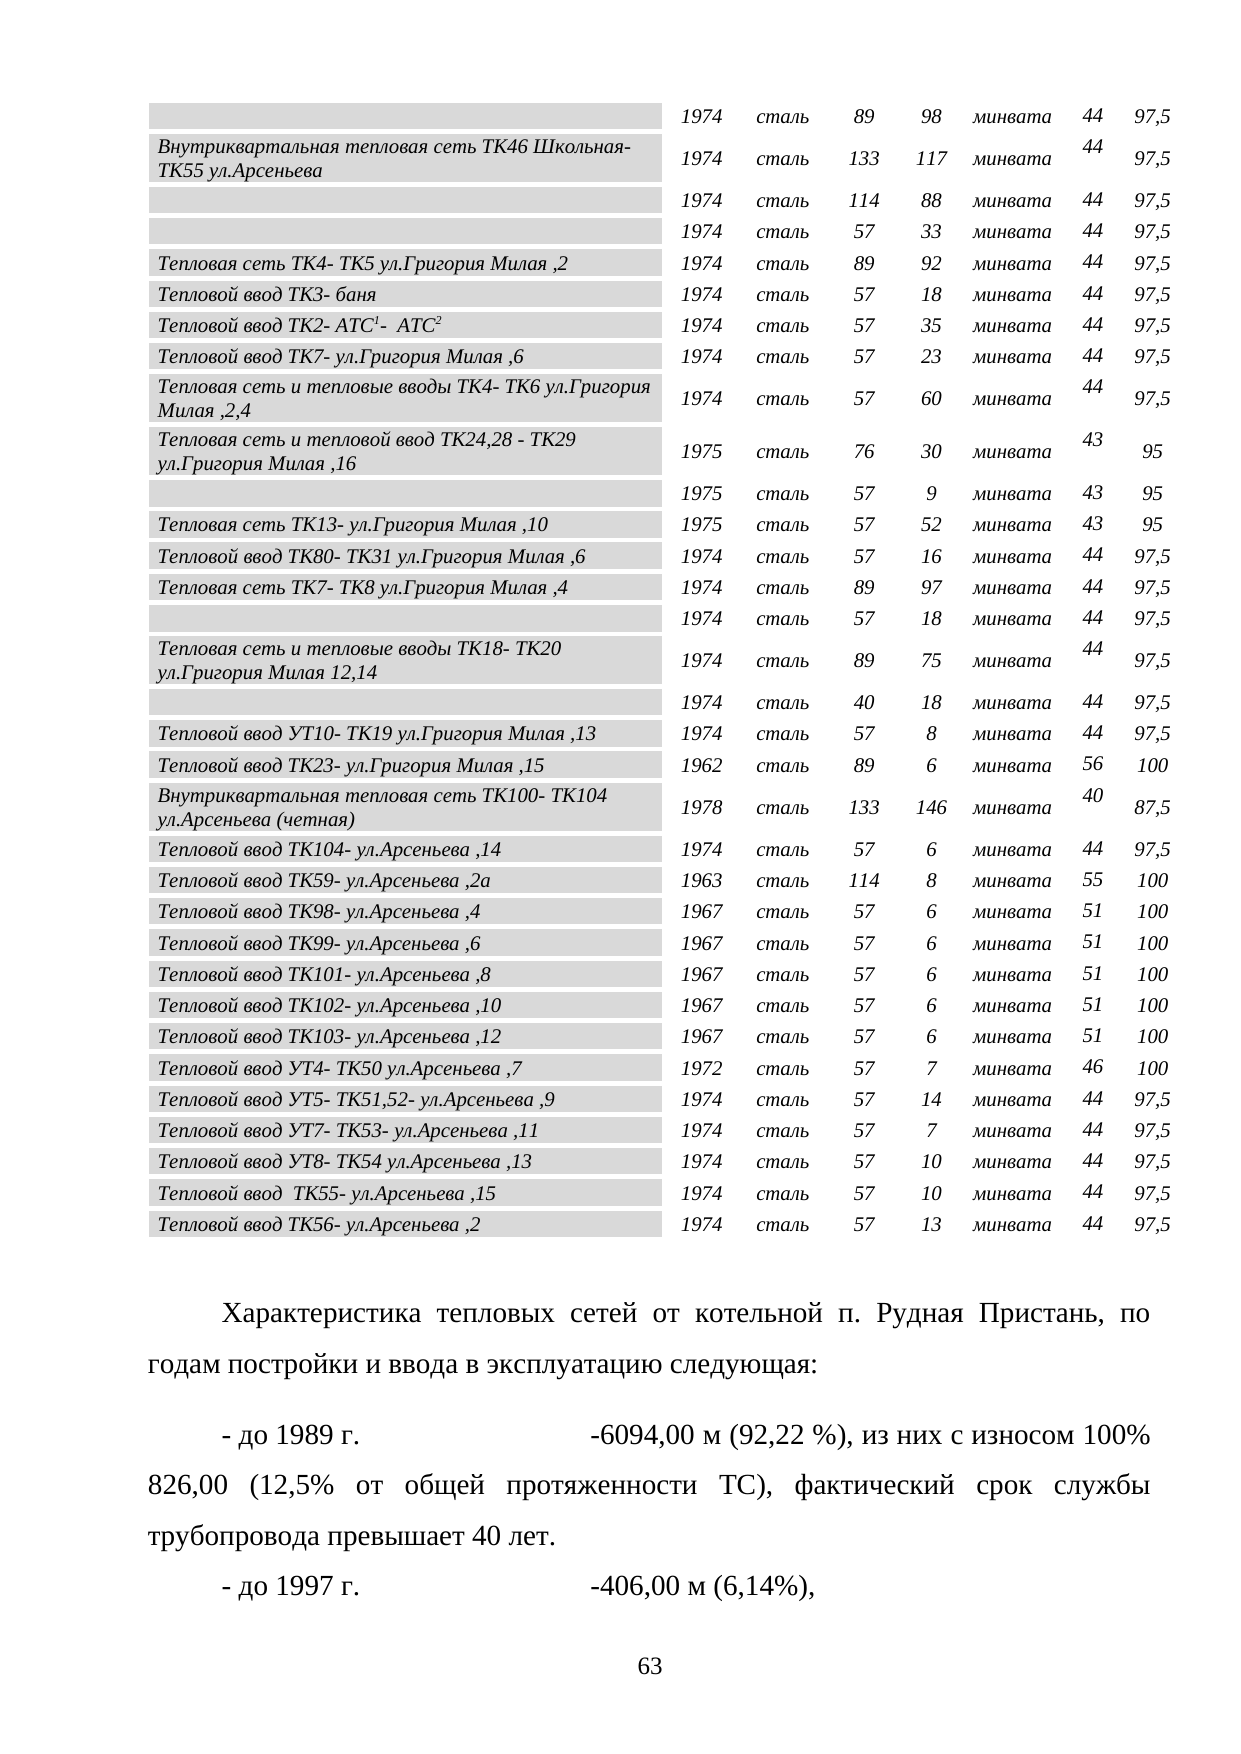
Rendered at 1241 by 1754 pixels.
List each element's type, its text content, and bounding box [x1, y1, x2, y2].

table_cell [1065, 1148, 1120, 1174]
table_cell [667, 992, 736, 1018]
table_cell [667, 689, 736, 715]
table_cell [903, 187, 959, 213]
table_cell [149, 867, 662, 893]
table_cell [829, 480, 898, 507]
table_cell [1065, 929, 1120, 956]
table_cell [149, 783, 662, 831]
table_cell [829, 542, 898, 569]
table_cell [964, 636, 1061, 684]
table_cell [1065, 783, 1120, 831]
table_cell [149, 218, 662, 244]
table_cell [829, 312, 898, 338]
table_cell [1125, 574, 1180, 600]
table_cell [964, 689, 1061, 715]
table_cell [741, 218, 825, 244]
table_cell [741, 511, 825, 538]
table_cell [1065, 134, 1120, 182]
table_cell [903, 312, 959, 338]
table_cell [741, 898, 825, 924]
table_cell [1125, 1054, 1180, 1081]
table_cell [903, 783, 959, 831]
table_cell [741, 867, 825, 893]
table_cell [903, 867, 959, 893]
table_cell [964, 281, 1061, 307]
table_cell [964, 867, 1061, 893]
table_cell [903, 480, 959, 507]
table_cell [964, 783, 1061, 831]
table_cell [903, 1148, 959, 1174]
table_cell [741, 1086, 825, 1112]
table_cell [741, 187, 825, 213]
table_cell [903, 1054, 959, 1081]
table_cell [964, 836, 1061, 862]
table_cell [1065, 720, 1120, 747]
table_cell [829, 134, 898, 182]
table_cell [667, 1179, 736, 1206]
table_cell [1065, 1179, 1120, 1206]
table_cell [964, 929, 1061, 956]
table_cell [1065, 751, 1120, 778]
text - до 1997 г. -406,00 м (6,14%), [148, 1568, 1152, 1601]
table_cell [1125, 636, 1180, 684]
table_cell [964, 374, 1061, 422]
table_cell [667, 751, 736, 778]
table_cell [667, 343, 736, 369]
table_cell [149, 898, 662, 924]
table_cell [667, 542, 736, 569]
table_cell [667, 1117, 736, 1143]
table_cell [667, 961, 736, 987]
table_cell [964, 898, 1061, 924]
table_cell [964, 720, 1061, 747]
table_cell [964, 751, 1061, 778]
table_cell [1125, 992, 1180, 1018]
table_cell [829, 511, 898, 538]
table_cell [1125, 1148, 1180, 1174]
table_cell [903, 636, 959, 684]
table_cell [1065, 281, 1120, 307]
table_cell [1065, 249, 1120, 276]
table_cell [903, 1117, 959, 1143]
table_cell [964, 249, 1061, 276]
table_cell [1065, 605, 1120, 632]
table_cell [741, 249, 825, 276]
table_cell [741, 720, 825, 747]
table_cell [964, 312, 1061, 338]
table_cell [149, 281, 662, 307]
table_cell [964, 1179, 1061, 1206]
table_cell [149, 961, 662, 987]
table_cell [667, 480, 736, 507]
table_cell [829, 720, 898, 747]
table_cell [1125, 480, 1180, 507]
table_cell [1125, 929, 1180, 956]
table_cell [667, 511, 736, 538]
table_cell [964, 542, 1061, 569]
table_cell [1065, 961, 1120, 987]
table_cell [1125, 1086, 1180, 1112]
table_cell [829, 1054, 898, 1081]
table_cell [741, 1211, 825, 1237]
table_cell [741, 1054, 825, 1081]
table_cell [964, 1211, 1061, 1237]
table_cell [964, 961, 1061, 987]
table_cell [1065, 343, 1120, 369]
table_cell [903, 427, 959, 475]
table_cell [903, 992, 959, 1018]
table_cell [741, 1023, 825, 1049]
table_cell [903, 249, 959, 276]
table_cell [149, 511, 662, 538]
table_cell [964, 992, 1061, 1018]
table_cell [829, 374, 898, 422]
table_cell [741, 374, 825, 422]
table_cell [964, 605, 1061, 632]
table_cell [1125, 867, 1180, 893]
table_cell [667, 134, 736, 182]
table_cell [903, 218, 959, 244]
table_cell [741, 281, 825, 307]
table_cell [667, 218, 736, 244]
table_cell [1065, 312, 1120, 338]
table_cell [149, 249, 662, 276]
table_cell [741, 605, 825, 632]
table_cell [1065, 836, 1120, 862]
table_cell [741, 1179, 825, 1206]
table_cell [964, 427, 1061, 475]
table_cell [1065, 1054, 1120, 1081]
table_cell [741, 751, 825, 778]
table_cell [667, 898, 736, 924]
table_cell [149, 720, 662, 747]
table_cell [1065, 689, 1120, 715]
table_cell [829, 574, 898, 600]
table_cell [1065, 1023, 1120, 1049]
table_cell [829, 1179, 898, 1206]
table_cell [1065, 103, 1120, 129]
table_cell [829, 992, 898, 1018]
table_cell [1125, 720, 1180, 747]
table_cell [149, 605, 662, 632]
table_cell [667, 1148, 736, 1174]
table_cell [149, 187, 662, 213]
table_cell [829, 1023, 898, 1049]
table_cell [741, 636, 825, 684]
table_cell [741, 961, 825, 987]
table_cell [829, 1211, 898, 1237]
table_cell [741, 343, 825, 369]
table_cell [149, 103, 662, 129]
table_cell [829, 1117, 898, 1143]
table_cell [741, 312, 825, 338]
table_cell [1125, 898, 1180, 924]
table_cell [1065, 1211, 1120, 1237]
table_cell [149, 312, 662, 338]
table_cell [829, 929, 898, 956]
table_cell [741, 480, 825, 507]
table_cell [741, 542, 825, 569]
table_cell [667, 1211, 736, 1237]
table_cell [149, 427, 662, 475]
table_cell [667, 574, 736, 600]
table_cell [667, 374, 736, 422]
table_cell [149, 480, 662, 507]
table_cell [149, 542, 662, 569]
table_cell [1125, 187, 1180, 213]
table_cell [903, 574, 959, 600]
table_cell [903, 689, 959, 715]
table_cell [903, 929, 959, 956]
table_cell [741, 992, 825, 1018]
text - до 1989 г. -6094,00 м (92,22 %), из них с износом 100% 826,00 (12,5% от общей протяженности ТС), фактический срок службы трубопровода превышает 40 лет. [148, 1417, 1152, 1551]
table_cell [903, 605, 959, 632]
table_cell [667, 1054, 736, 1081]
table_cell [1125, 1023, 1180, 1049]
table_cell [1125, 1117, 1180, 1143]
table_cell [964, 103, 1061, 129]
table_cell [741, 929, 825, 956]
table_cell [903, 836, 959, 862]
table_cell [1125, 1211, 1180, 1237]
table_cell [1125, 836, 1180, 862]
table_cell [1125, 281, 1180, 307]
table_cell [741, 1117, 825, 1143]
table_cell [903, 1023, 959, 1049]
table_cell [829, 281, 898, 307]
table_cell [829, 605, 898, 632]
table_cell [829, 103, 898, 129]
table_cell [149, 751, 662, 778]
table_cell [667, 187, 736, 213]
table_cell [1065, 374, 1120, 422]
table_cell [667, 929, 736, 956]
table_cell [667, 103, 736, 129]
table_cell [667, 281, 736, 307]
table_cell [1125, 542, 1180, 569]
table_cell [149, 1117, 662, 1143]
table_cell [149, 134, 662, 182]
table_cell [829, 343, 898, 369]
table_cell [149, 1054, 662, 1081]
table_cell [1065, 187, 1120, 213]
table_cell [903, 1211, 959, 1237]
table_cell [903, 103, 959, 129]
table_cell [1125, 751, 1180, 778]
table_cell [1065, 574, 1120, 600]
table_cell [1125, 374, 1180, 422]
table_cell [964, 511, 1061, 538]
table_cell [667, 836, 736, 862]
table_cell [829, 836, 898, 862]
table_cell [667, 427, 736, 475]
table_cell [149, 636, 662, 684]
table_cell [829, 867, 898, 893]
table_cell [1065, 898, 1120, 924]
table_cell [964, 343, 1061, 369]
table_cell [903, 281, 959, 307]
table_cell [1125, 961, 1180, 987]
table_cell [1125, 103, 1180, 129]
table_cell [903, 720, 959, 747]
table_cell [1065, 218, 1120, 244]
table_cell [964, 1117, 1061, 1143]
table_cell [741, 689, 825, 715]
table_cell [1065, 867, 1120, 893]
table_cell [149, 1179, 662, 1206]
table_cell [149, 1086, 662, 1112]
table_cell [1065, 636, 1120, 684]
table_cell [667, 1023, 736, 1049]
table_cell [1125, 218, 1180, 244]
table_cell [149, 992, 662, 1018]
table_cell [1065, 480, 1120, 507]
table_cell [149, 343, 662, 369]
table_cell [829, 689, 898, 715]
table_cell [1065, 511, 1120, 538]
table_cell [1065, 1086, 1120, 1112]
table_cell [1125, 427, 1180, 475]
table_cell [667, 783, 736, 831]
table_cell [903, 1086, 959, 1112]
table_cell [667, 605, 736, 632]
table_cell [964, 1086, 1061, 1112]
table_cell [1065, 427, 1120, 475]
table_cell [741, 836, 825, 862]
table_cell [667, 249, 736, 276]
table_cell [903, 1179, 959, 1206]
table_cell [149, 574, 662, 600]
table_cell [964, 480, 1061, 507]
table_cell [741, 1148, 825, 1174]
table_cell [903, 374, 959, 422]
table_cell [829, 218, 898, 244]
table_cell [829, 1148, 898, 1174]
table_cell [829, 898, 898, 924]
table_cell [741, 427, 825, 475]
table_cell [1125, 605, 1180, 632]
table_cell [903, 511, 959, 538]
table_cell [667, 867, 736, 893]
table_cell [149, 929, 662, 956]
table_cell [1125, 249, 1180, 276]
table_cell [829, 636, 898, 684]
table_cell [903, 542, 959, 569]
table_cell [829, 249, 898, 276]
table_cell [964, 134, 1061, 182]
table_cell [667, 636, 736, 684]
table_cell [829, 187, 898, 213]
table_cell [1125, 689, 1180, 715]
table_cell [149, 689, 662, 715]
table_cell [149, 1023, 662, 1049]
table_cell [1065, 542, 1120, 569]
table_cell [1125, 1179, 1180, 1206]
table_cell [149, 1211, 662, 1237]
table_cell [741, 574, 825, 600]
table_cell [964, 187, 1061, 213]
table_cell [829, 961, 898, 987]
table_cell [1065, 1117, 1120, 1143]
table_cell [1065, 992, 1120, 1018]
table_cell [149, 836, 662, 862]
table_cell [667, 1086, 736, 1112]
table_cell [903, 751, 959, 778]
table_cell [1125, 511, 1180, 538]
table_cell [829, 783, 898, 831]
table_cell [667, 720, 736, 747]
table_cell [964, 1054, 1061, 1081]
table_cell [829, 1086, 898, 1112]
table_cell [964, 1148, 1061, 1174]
text Характеристика тепловых сетей от котельной п. Рудная Пристань, по годам постройки и ввода в эксплуатацию следующая: [148, 1296, 1152, 1379]
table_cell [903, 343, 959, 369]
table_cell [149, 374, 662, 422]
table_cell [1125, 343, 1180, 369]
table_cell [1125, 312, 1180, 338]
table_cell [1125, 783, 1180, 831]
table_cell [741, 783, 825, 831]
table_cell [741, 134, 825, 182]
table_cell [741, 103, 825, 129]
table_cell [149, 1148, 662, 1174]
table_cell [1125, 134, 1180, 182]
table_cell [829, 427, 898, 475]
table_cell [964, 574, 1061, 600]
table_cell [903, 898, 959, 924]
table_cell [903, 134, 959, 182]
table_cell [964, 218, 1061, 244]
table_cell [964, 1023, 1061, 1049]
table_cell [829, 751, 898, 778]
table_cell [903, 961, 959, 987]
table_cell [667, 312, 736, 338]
